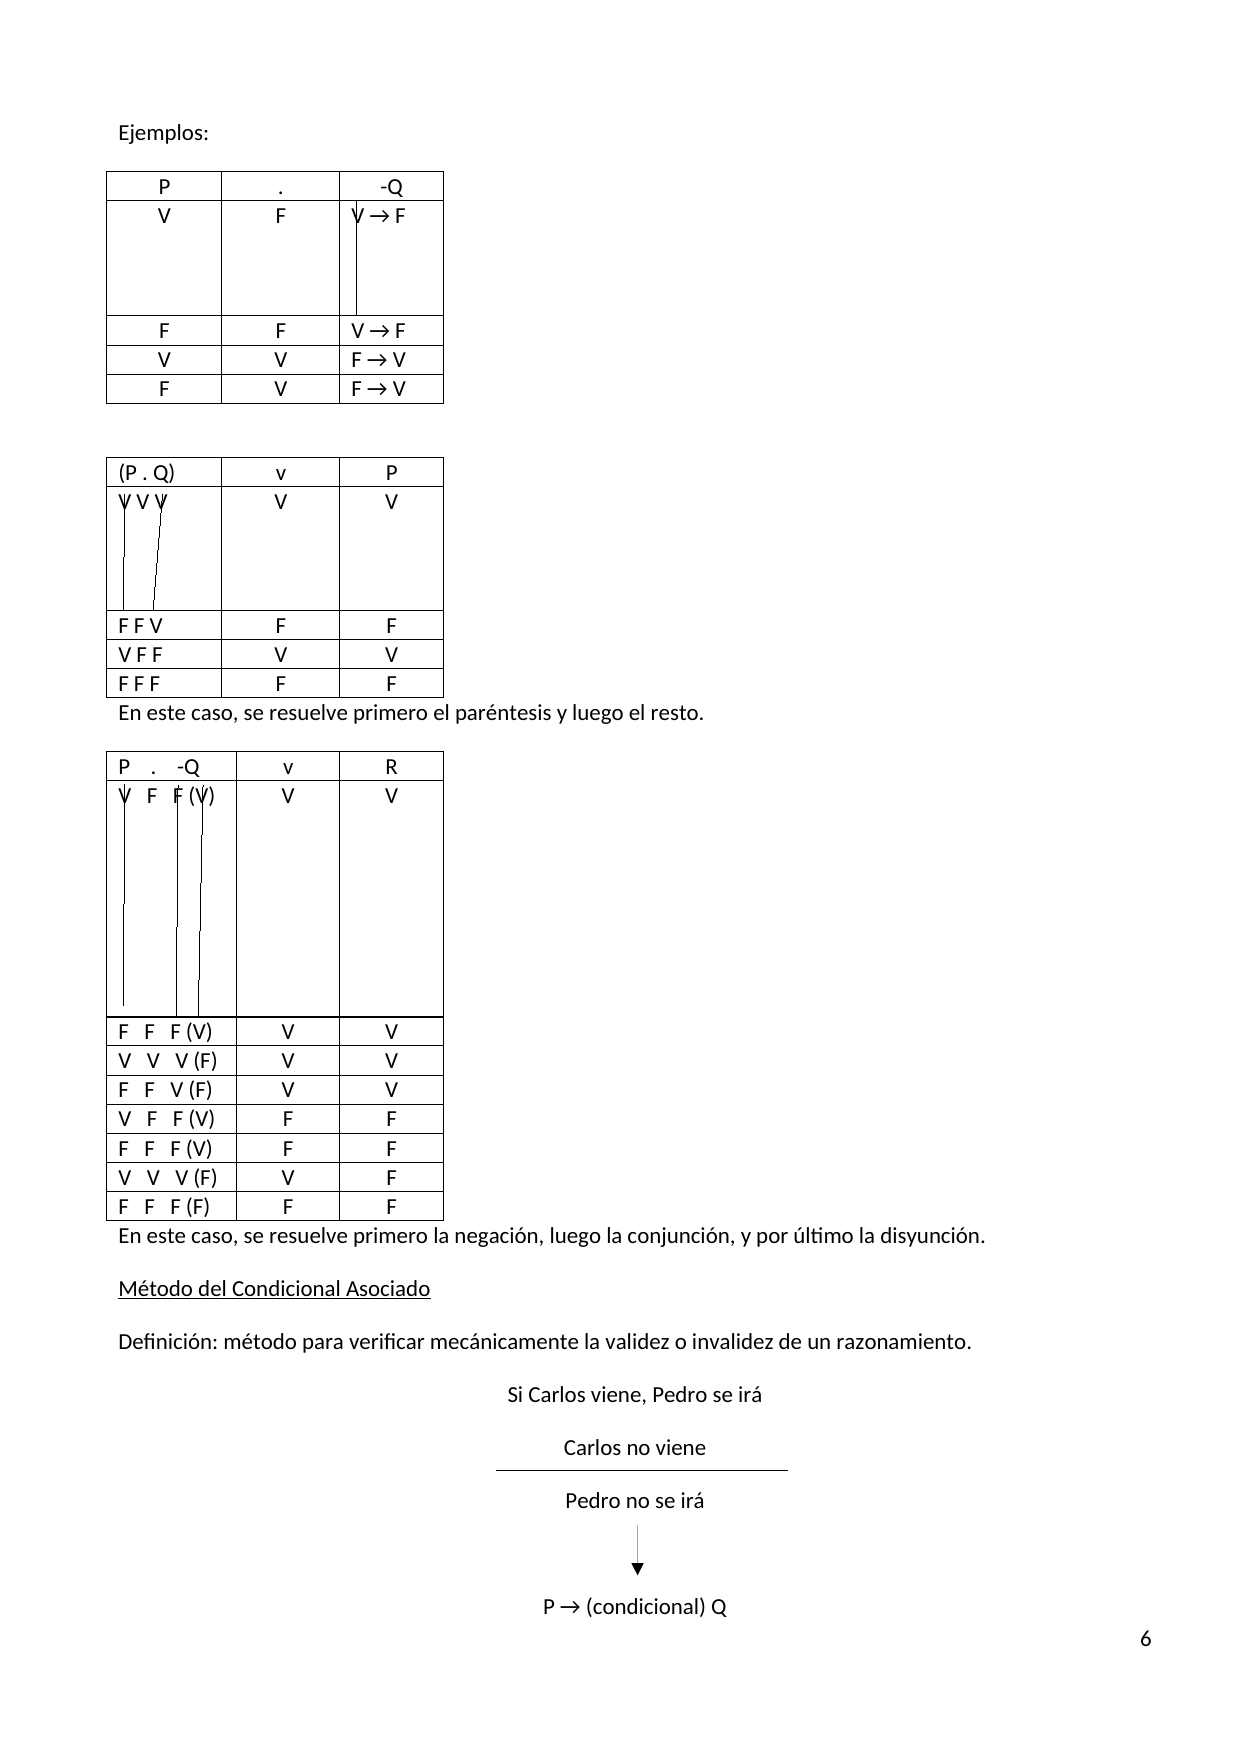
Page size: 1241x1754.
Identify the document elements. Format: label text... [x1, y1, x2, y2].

table_cell F [340, 1163, 443, 1191]
table_cell F F F [107, 669, 221, 697]
table_cell V [340, 487, 443, 610]
table_header -Q [340, 172, 443, 200]
table_cell V [340, 781, 443, 1016]
table_cell F F V (F) [107, 1076, 236, 1103]
table_cell F [222, 611, 339, 639]
table_cell V V V (F) [107, 1163, 236, 1191]
table_cell V [222, 487, 339, 610]
table_cell V F F (V) [107, 781, 236, 1016]
table_header R [340, 752, 443, 780]
text Definición: método para verificar mecánicamente la validez o invalidez de un razonamiento. [118, 1327, 1152, 1355]
table_cell F [222, 669, 339, 697]
table_cell F [222, 201, 339, 315]
table_header . [222, 172, 339, 200]
text En este caso, se resuelve primero la negación, luego la conjunción, y por último la disyunción. [118, 1221, 1152, 1249]
table_cell V → F [340, 316, 443, 344]
text Ejemplos: [118, 118, 1152, 146]
text Método del Condicional Asociado [118, 1274, 1152, 1302]
table_cell F F F (V) [107, 1134, 236, 1162]
table_cell F [340, 1134, 443, 1162]
text Si Carlos viene, Pedro se irá [118, 1380, 1152, 1408]
table_cell V → F [340, 201, 356, 315]
table_header P [107, 172, 221, 200]
table_cell V F F [107, 640, 221, 668]
text Pedro no se irá [118, 1486, 1152, 1514]
table_cell V → F [357, 201, 443, 315]
table_cell V [340, 1076, 443, 1103]
table_cell F → V [340, 346, 443, 373]
table_cell V [237, 1163, 339, 1191]
table_cell V [107, 201, 221, 315]
table_cell V [340, 1018, 443, 1045]
table_cell F [340, 1192, 443, 1220]
table_cell V V V (F) [107, 1046, 236, 1074]
table_cell V [237, 1018, 339, 1045]
table_cell F [340, 1105, 443, 1133]
table_header P [340, 458, 443, 486]
table_header P . -Q [107, 752, 236, 780]
text P → (condicional) Q [118, 1592, 1152, 1620]
table_header (P . Q) [107, 458, 221, 486]
table_cell F F F (F) [107, 1192, 236, 1220]
table_cell F [222, 316, 339, 344]
table_cell F [107, 316, 221, 344]
table_cell V [107, 346, 221, 373]
table_cell V [340, 1046, 443, 1074]
table_cell F [237, 1105, 339, 1133]
table_cell V [222, 346, 339, 373]
table_cell V [237, 781, 339, 1016]
table_cell V V V [107, 487, 221, 610]
table_cell F [237, 1192, 339, 1220]
table_cell V [237, 1076, 339, 1103]
table_header v [222, 458, 339, 486]
table_cell F → V [340, 375, 443, 403]
text Carlos no viene [118, 1433, 1152, 1461]
table_header v [237, 752, 339, 780]
table_cell F [340, 669, 443, 697]
text En este caso, se resuelve primero el paréntesis y luego el resto. [118, 698, 1152, 726]
table_cell V [340, 640, 443, 668]
table_cell V [222, 640, 339, 668]
table_cell F [237, 1134, 339, 1162]
table_cell V F F (V) [107, 1105, 236, 1133]
table_cell F F F (V) [107, 1018, 236, 1045]
table_cell F [107, 375, 221, 403]
table_cell V [237, 1046, 339, 1074]
table_cell F [340, 611, 443, 639]
table_cell F F V [107, 611, 221, 639]
table_cell V [222, 375, 339, 403]
